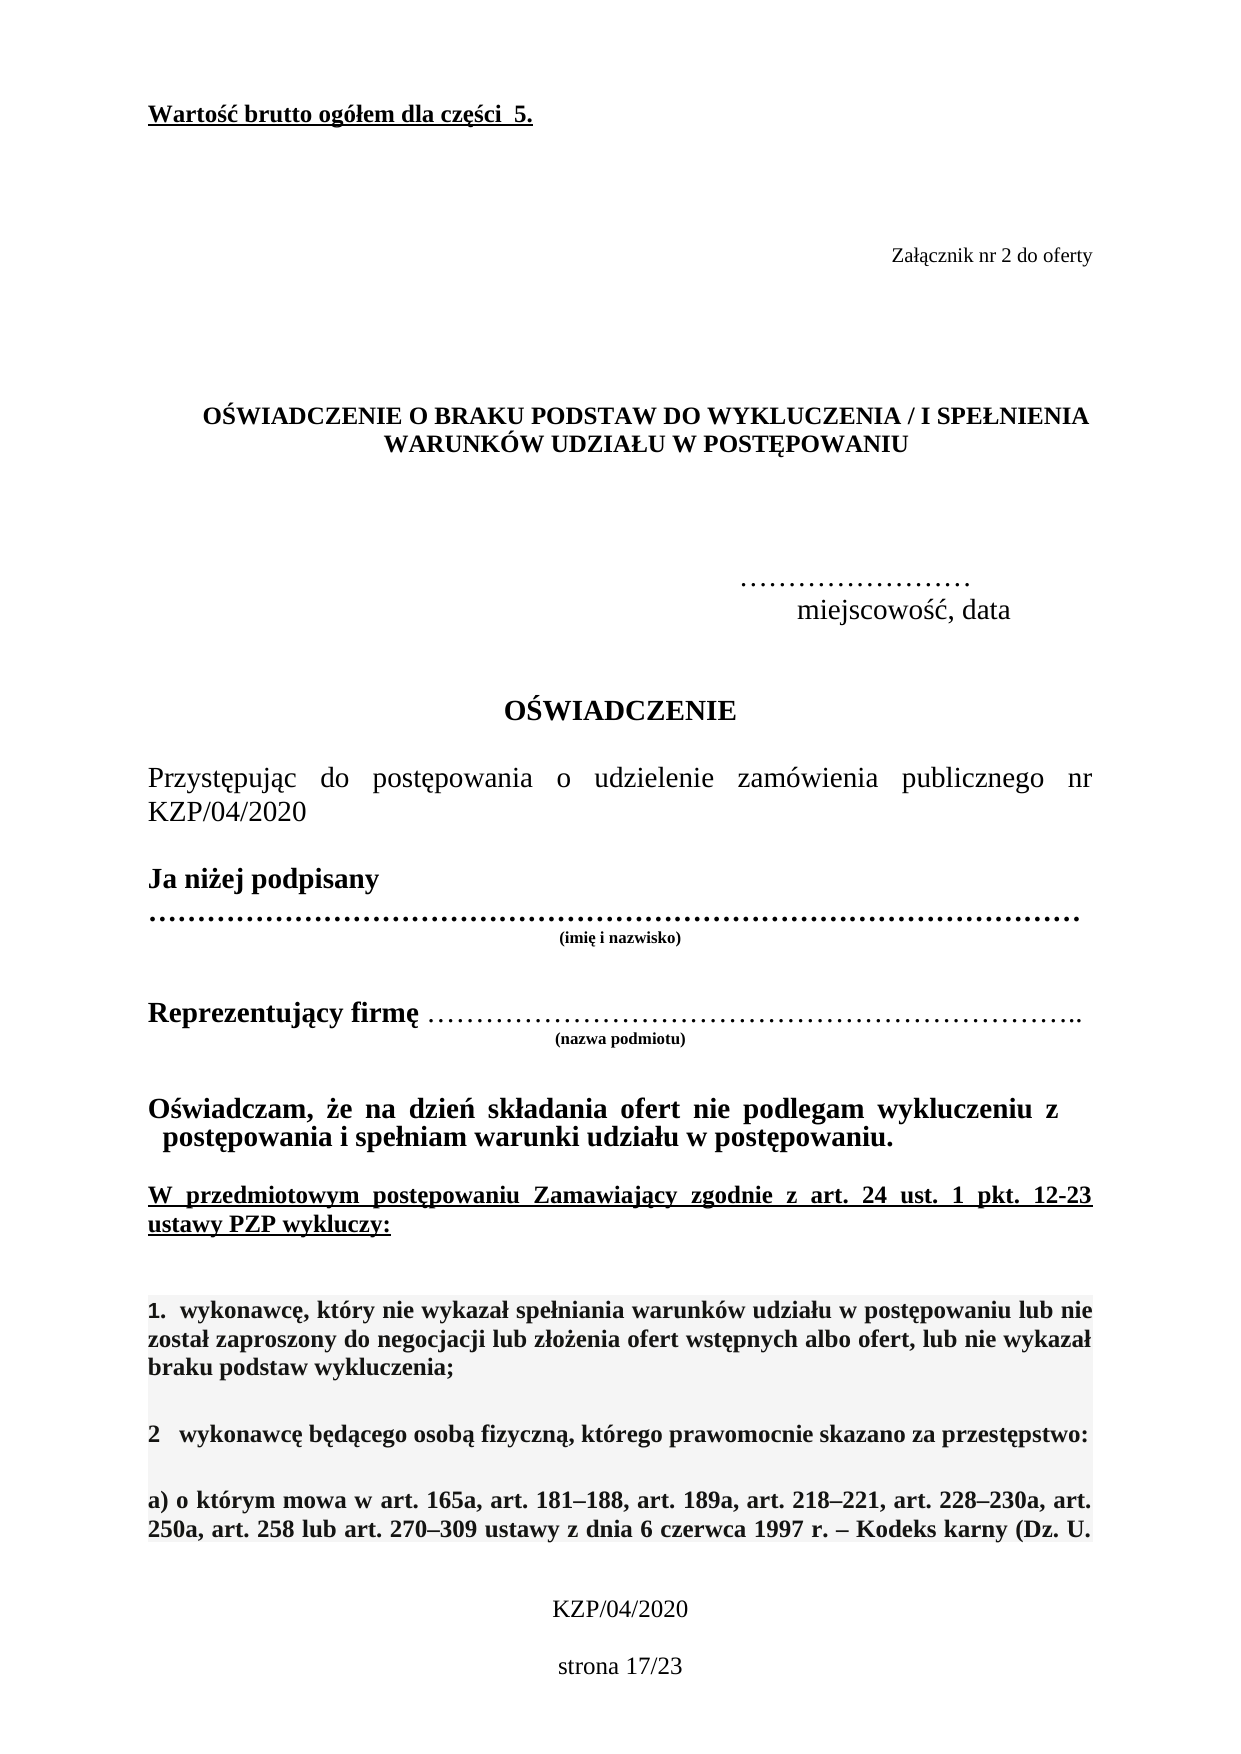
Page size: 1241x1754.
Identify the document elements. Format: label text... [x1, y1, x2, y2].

text 1. wykonawcę, który nie wykazał spełniania warunków udziału w postępowaniu lub nie został zaproszony do negocjacji lub złożenia ofert wstępnych albo ofert, lub nie wykazał braku podstaw wykluczenia; [148, 1295, 1093, 1381]
text OŚWIADCZENIE [148, 693, 1093, 727]
text W przedmiotowym postępowaniu Zamawiający zgodnie z art. 24 ust. 1 pkt. 12-23 ustawy PZP wykluczy: [148, 1181, 1093, 1205]
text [148, 1485, 1093, 1542]
text 2 wykonawcę będącego osobą fizyczną, którego prawomocnie skazano za przestępstwo: [148, 1419, 1093, 1447]
text miejscowość, data [664, 592, 1093, 626]
text …………………… [664, 559, 1093, 592]
text Wartość brutto ogółem dla części 5. [148, 99, 1093, 128]
text Reprezentujący firmę ………………………………………………………….. [148, 995, 1093, 1028]
text …………………………………………………………………………………… [148, 894, 1093, 928]
text W przedmiotowym postępowaniu Zamawiający zgodnie z art. 24 ust. 1 pkt. 12-23 ustawy PZP wykluczy: [148, 1207, 1093, 1238]
text Załącznik nr 2 do oferty [664, 243, 1093, 267]
text Ja niżej podpisany [148, 861, 1093, 894]
text Oświadczam, że na dzień składania ofert nie podlegam wykluczeniu z postępowania i spełniam warunki udziału w postępowaniu. [148, 1096, 1059, 1153]
text OŚWIADCZENIE O BRAKU PODSTAW DO WYKLUCZENIA / I SPEŁNIENIA WARUNKÓW UDZIAŁU W POSTĘPOWANIU [200, 401, 1093, 458]
text (imię i nazwisko) [148, 928, 1093, 961]
text (nazwa podmiotu) [148, 1028, 1093, 1062]
text Przystępując do postępowania o udzielenie zamówienia publicznego nr KZP/04/2020 [148, 760, 1093, 827]
